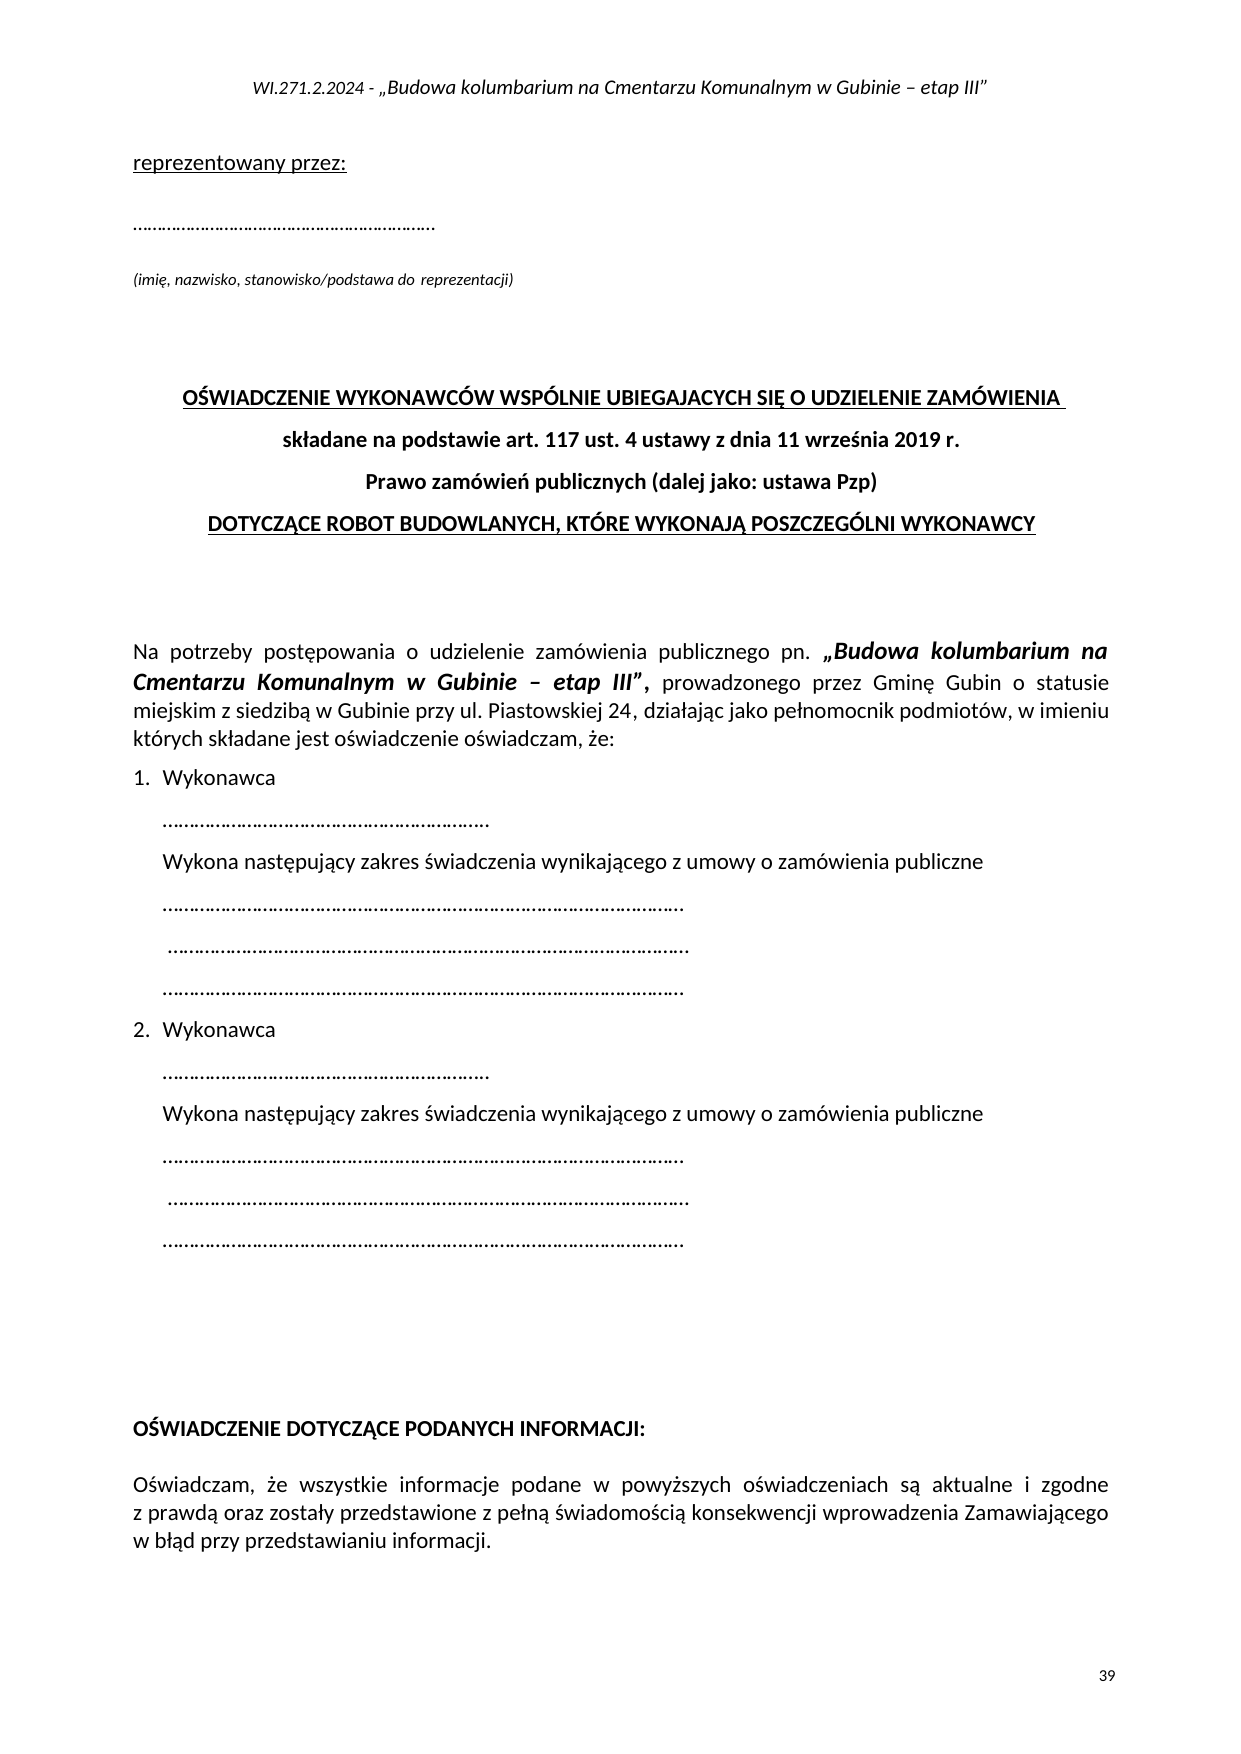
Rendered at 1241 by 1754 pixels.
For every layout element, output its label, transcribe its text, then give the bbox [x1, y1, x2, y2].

list Wykona następujący zakres świadczenia wynikającego z umowy o zamówienia publiczne [162, 1099, 1110, 1127]
text składane na podstawie art. 117 ust. 4 ustawy z dnia 11 września 2019 r. [133, 426, 1110, 453]
list …………………………………………………….. [162, 1057, 1110, 1085]
text (imię, nazwisko, stanowisko/podstawa do reprezentacji) [133, 269, 576, 290]
text Prawo zamówień publicznych (dalej jako: ustawa Pzp) [133, 467, 1110, 496]
list ……………………………………………………………………………………… [162, 931, 1110, 959]
text Oświadczam, że wszystkie informacje podane w powyższych oświadczeniach są aktualne i zgodne z prawdą oraz zostały przedstawione z pełną świadomością konsekwencji wprowadzenia Zamawiającego w błąd przy przedstawianiu informacji. [133, 1470, 1110, 1554]
list Wykona następujący zakres świadczenia wynikającego z umowy o zamówienia publiczne [162, 847, 1110, 875]
list ……………………………………………………………………………………… [162, 1225, 1110, 1253]
list Wykonawca [133, 1015, 1110, 1043]
list …………………………………………………….. [162, 805, 1110, 833]
list ……………………………………………………………………………………… [162, 1183, 1110, 1211]
list Wykonawca [133, 763, 1110, 791]
text reprezentowany przez: [133, 148, 1110, 176]
text OŚWIADCZENIE WYKONAWCÓW WSPÓLNIE UBIEGAJACYCH SIĘ O UDZIELENIE ZAMÓWIENIA [133, 383, 1110, 412]
list ……………………………………………………………………………………… [162, 889, 1110, 917]
list ……………………………………………………………………………………… [162, 973, 1110, 1001]
text DOTYCZĄCE ROBOT BUDOWLANYCH, KTÓRE WYKONAJĄ POSZCZEGÓLNI WYKONAWCY [133, 509, 1110, 537]
text Na potrzeby postępowania o udzielenie zamówienia publicznego pn. „Budowa kolumbarium na Cmentarzu Komunalnym w Gubinie – etap III”, prowadzonego przez Gminę Gubin o statusie miejskim z siedzibą w Gubinie przy ul. Piastowskiej 24, działając jako pełnomocnik podmiotów, w imieniu których składane jest oświadczenie oświadczam, że: [133, 635, 1110, 752]
text OŚWIADCZENIE DOTYCZĄCE PODANYCH INFORMACJI: [133, 1414, 1110, 1442]
text ……………………………………………………… [133, 211, 490, 236]
list ……………………………………………………………………………………… [162, 1141, 1110, 1169]
